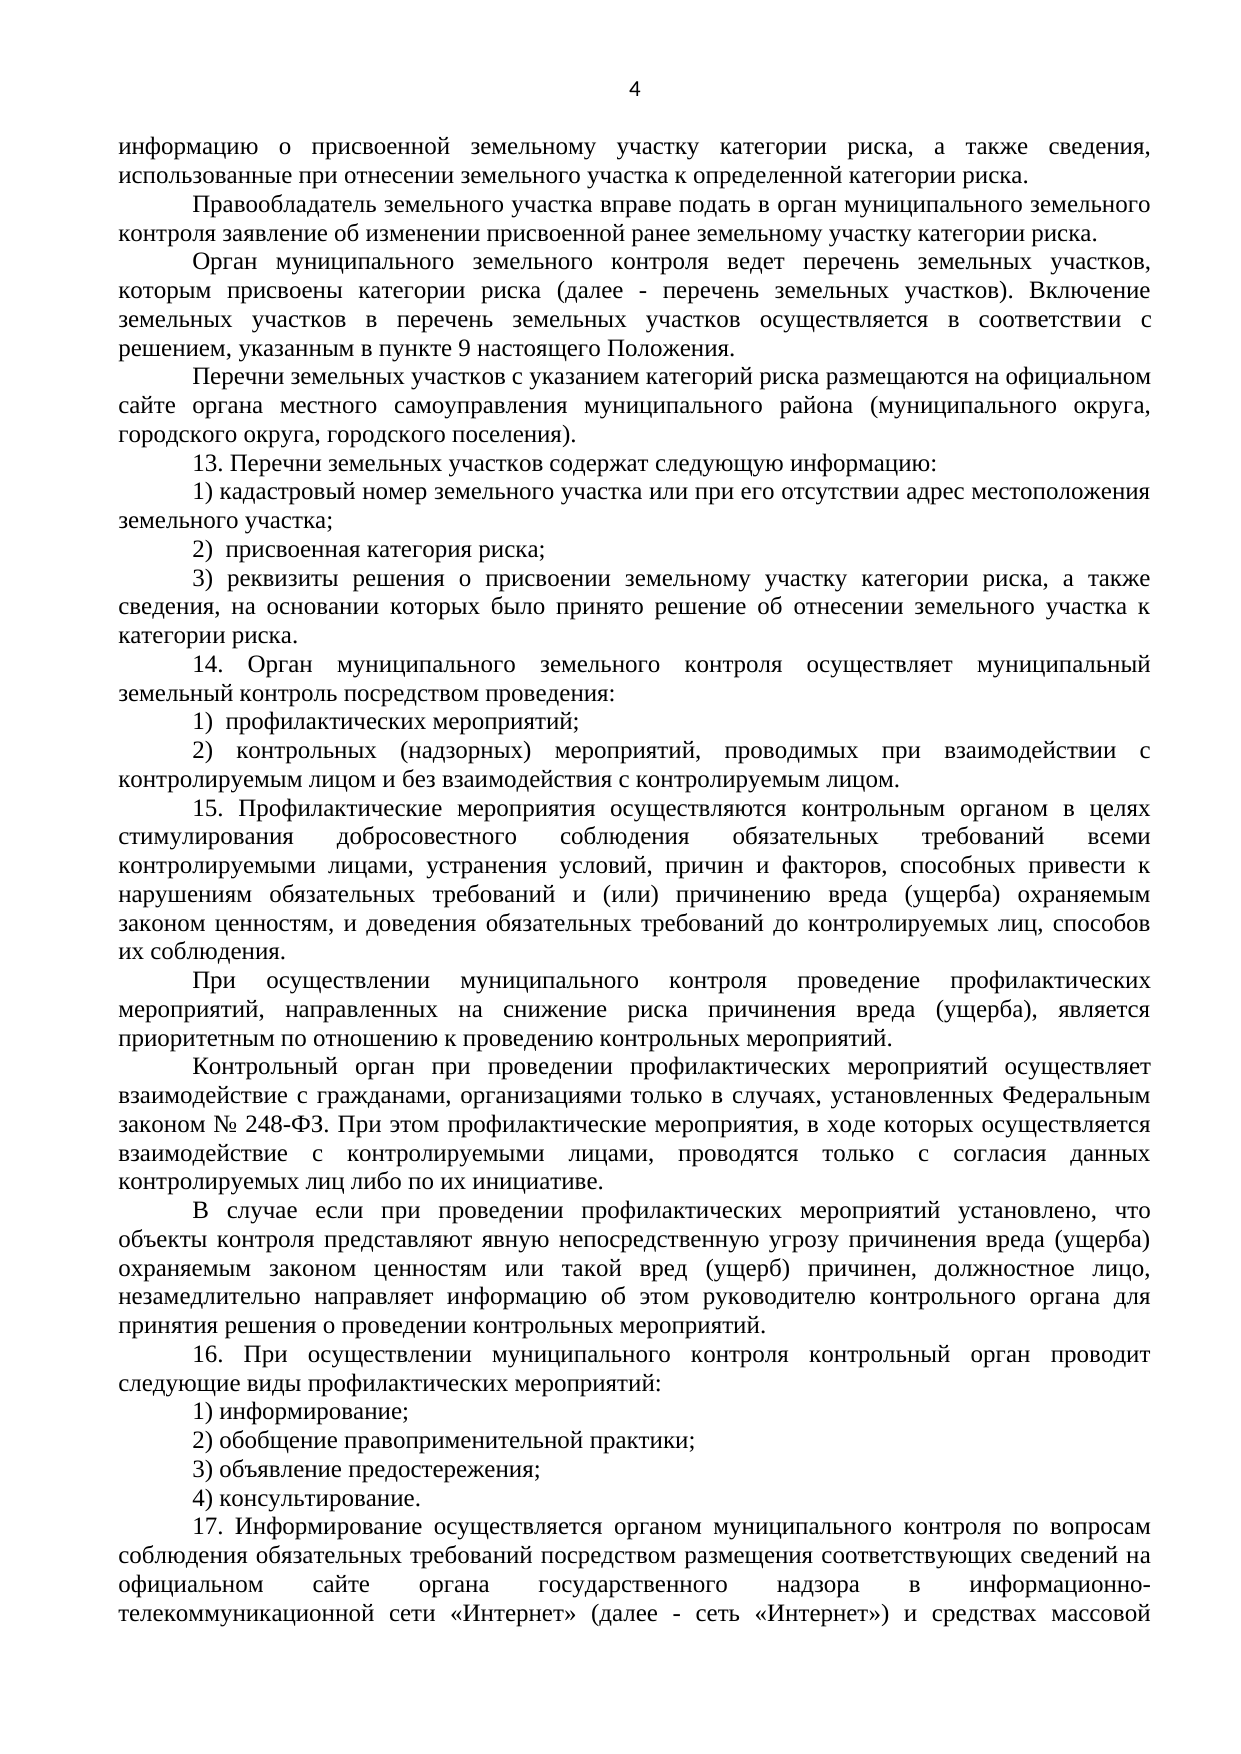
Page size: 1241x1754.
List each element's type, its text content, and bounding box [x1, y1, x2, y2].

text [118, 1511, 1152, 1626]
text 14. Орган муниципального земельного контроля осуществляет муниципальный земельный контроль посредством проведения: [118, 649, 1152, 706]
text При осуществлении муниципального контроля проведение профилактических мероприятий, направленных на снижение риска причинения вреда (ущерба), является приоритетным по отношению к проведению контрольных мероприятий. [118, 965, 1152, 1051]
text 1) кадастровый номер земельного участка или при его отсутствии адрес местоположения земельного участка; [118, 476, 1152, 534]
text Правообладатель земельного участка вправе подать в орган муниципального земельного контроля заявление об изменении присвоенной ранее земельному участку категории риска. [118, 189, 1152, 246]
text 16. При осуществлении муниципального контроля контрольный орган проводит следующие виды профилактических мероприятий: [118, 1339, 1152, 1396]
text 3) объявление предостережения; [118, 1454, 1152, 1483]
text Контрольный орган при проведении профилактических мероприятий осуществляет взаимодействие с гражданами, организациями только в случаях, установленных Федеральным законом № 248-ФЗ. При этом профилактические мероприятия, в ходе которых осуществляется взаимодействие с контролируемыми лицами, проводятся только с согласия данных контролируемых лиц либо по их инициативе. [118, 1051, 1152, 1195]
text 2) присвоенная категория риска; [118, 534, 1152, 563]
text Перечни земельных участков с указанием категорий риска размещаются на официальном сайте органа местного самоуправления муниципального района (муниципального округа, городского округа, городского поселения). [118, 361, 1152, 448]
text 15. Профилактические мероприятия осуществляются контрольным органом в целях стимулирования добросовестного соблюдения обязательных требований всеми контролируемыми лицами, устранения условий, причин и факторов, способных привести к нарушениям обязательных требований и (или) причинению вреда (ущерба) охраняемым законом ценностям, и доведения обязательных требований до контролируемых лиц, способов их соблюдения. [118, 793, 1152, 965]
text Орган муниципального земельного контроля ведет перечень земельных участков, которым присвоены категории риска (далее - перечень земельных участков). Включение земельных участков в перечень земельных участков осуществляется в соответствии с решением, указанным в пункте 9 настоящего Положения. [118, 246, 1152, 361]
text 13. Перечни земельных участков содержат следующую информацию: [118, 448, 1152, 476]
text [118, 131, 1152, 189]
text 2) обобщение правоприменительной практики; [118, 1425, 1152, 1454]
text 1) профилактических мероприятий; [118, 706, 1152, 735]
text 2) контрольных (надзорных) мероприятий, проводимых при взаимодействии с контролируемым лицом и без взаимодействия с контролируемым лицом. [118, 735, 1152, 793]
text 3) реквизиты решения о присвоении земельному участку категории риска, а также сведения, на основании которых было принято решение об отнесении земельного участка к категории риска. [118, 563, 1152, 649]
text 1) информирование; [118, 1396, 1152, 1425]
text В случае если при проведении профилактических мероприятий установлено, что объекты контроля представляют явную непосредственную угрозу причинения вреда (ущерба) охраняемым законом ценностям или такой вред (ущерб) причинен, должностное лицо, незамедлительно направляет информацию об этом руководителю контрольного органа для принятия решения о проведении контрольных мероприятий. [118, 1195, 1152, 1339]
text 4) консультирование. [118, 1483, 1152, 1511]
